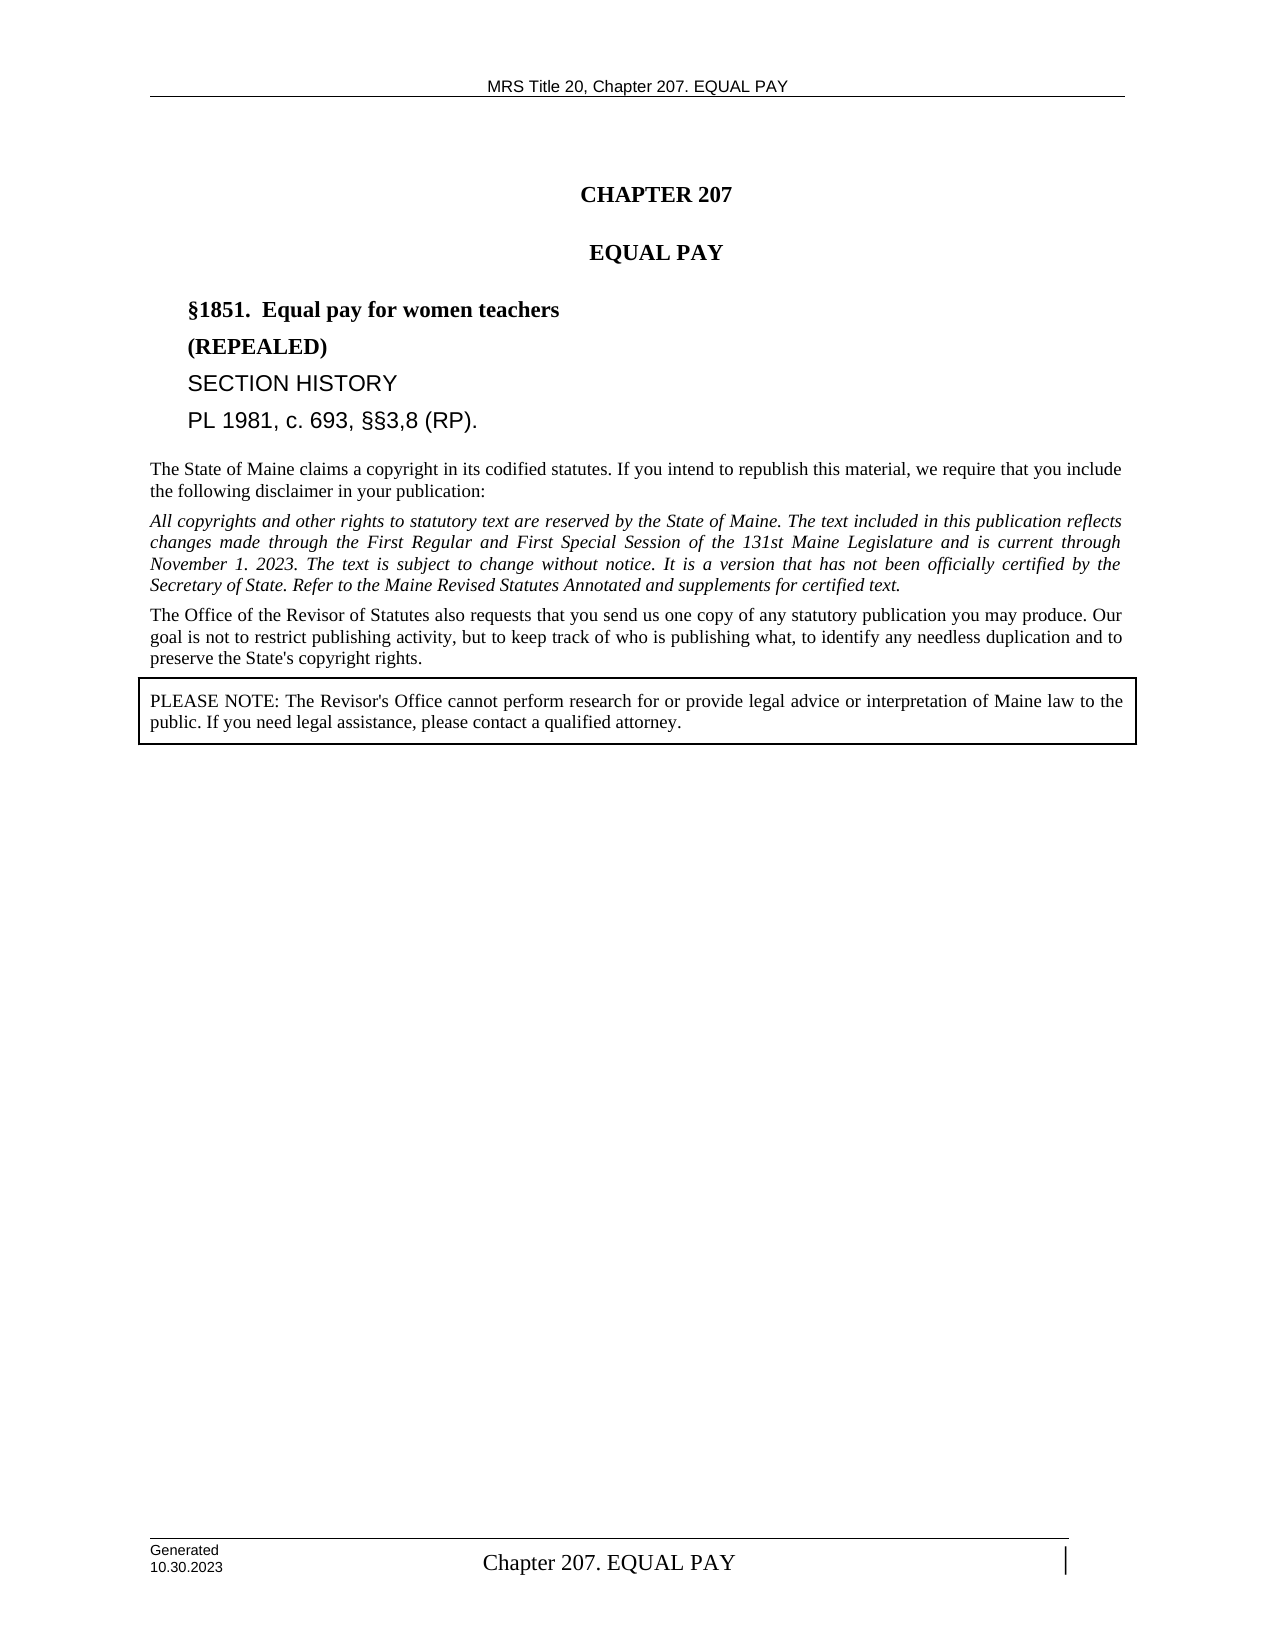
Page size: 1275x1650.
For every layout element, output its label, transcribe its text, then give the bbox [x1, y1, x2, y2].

text SECTION HISTORY [187, 370, 1125, 396]
text PL 1981, c. 693, §§3,8 (RP). [187, 407, 1125, 433]
text PLEASE NOTE: The Revisor's Office cannot perform research for or provide legal advice or interpretation of Maine law to the public. If you need legal assistance, please contact a qualified attorney. [140, 679, 1135, 743]
text The Office of the Revisor of Statutes also requests that you send us one copy of any statutory publication you may produce. Our goal is not to restrict publishing activity, but to keep track of who is publishing what, to identify any needless duplication and to preserve the State's copyright rights. [150, 604, 1125, 669]
text All copyrights and other rights to statutory text are reserved by the State of Maine. The text included in this publication reflects changes made through the First Regular and First Special Session of the 131st Maine Legislature and is current through November 1. 2023 . The text is subject to change without notice. It is a version that has not been officially certified by the Secretary of State. Refer to the Maine Revised Statutes Annotated and supplements for certified text. [150, 509, 1125, 596]
text EQUAL PAY [187, 239, 1125, 265]
text §1851. Equal pay for women teachers [187, 296, 1125, 323]
text CHAPTER 207 [187, 181, 1125, 208]
text (REPEALED) [187, 333, 1125, 359]
text The State of Maine claims a copyright in its codified statutes. If you intend to republish this material, we require that you include the following disclaimer in your publication: [150, 458, 1125, 501]
